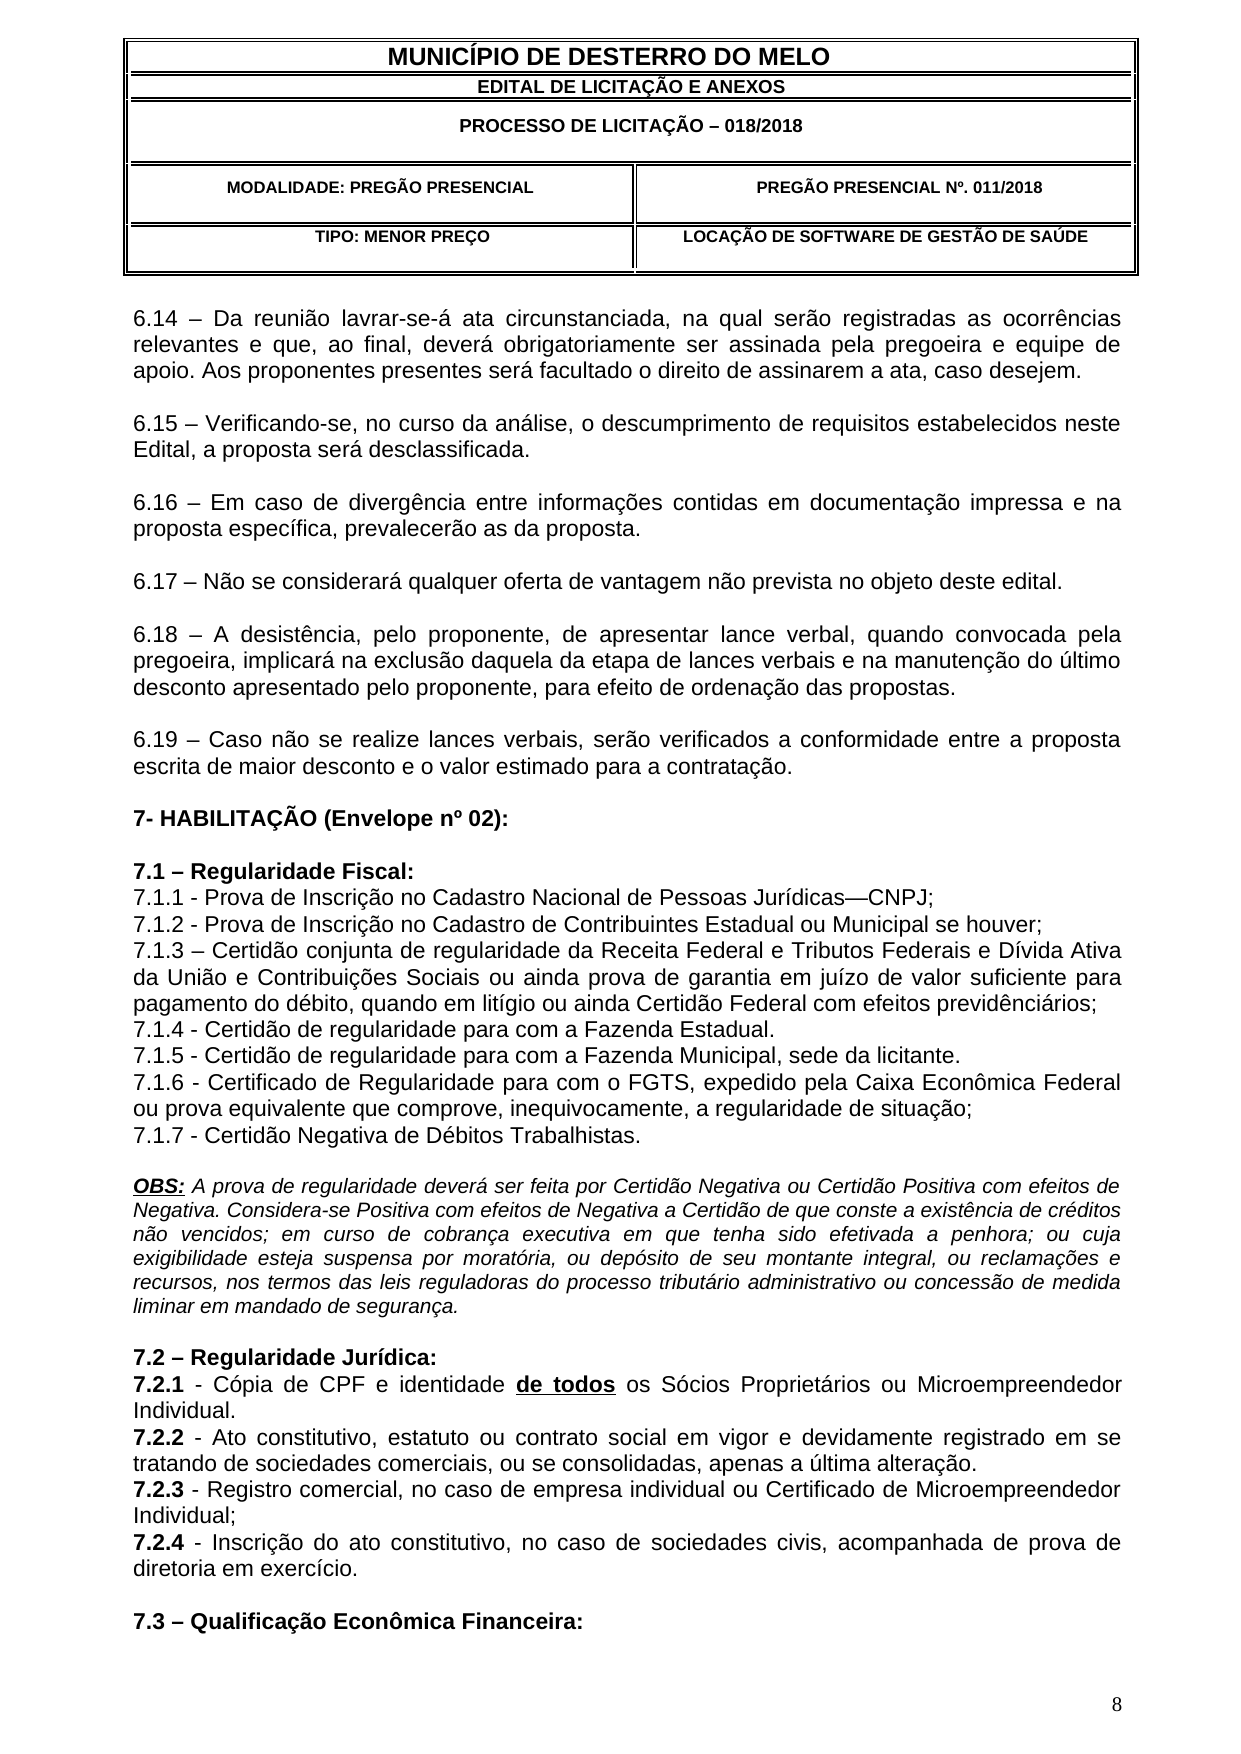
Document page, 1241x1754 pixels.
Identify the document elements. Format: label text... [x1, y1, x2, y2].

text 6.14 – Da reunião lavrar-se-á ata circunstanciada, na qual serão registradas as ocorrências relevantes e que, ao final, deverá obrigatoriamente ser assinada pela pregoeira e equipe de apoio. Aos proponentes presentes será facultado o direito de assinarem a ata, caso desejem. [133, 304, 1122, 384]
text 7.1 – Regularidade Fiscal: [133, 858, 1122, 884]
text 7.1.7 - Certidão Negativa de Débitos Trabalhistas. [133, 1122, 1122, 1148]
text 6.16 – Em caso de divergência entre informações contidas em documentação impressa e na proposta específica, prevalecerão as da proposta. [133, 489, 1122, 542]
text OBS: A prova de regularidade deverá ser feita por Certidão Negativa ou Certidão Positiva com efeitos de Negativa. Considera-se Positiva com efeitos de Negativa a Certidão de que conste a existência de créditos não vencidos; em curso de cobrança executiva em que tenha sido efetivada a penhora; ou cuja exigibilidade esteja suspensa por moratória, ou depósito de seu montante integral, ou reclamações e recursos, nos termos das leis reguladoras do processo tributário administrativo ou concessão de medida liminar em mandado de segurança. [133, 1174, 1122, 1318]
text 7.1.2 - Prova de Inscrição no Cadastro de Contribuintes Estadual ou Municipal se houver; [133, 911, 1122, 937]
text 7.2.1 - Cópia de CPF e identidade de todos os Sócios Proprietários ou Microempreendedor Individual. [133, 1371, 1122, 1423]
text 6.19 – Caso não se realize lances verbais, serão verificados a conformidade entre a proposta escrita de maior desconto e o valor estimado para a contratação. [133, 726, 1122, 779]
text 7.2.3 - Registro comercial, no caso de empresa individual ou Certificado de Microempreendedor Individual; [133, 1476, 1122, 1529]
text 7- HABILITAÇÃO (Envelope nº 02): [133, 805, 1122, 832]
text 7.1.3 – Certidão conjunta de regularidade da Receita Federal e Tributos Federais e Dívida Ativa da União e Contribuições Sociais ou ainda prova de garantia em juízo de valor suficiente para pagamento do débito, quando em litígio ou ainda Certidão Federal com efeitos previdênciários; [133, 937, 1122, 1016]
text 7.2 – Regularidade Jurídica: [133, 1344, 1122, 1371]
text 7.2.4 - Inscrição do ato constitutivo, no caso de sociedades civis, acompanhada de prova de diretoria em exercício. [133, 1529, 1122, 1582]
text 6.15 – Verificando-se, no curso da análise, o descumprimento de requisitos estabelecidos neste Edital, a proposta será desclassificada. [133, 410, 1122, 463]
text 7.1.1 - Prova de Inscrição no Cadastro Nacional de Pessoas Jurídicas—CNPJ; [133, 884, 1122, 911]
text 7.2.2 - Ato constitutivo, estatuto ou contrato social em vigor e devidamente registrado em se tratando de sociedades comerciais, ou se consolidadas, apenas a última alteração. [133, 1423, 1122, 1476]
text 7.1.5 - Certidão de regularidade para com a Fazenda Municipal, sede da licitante. [133, 1042, 1122, 1069]
text 6.17 – Não se considerará qualquer oferta de vantagem não prevista no objeto deste edital. [133, 568, 1122, 594]
text 7.1.6 - Certificado de Regularidade para com o FGTS, expedido pela Caixa Econômica Federal ou prova equivalente que comprove, inequivocamente, a regularidade de situação; [133, 1069, 1122, 1122]
text 7.3 – Qualificação Econômica Financeira: [133, 1608, 1122, 1634]
text 6.18 – A desistência, pelo proponente, de apresentar lance verbal, quando convocada pela pregoeira, implicará na exclusão daquela da etapa de lances verbais e na manutenção do último desconto apresentado pelo proponente, para efeito de ordenação das propostas. [133, 621, 1122, 700]
text 7.1.4 - Certidão de regularidade para com a Fazenda Estadual. [133, 1016, 1122, 1042]
